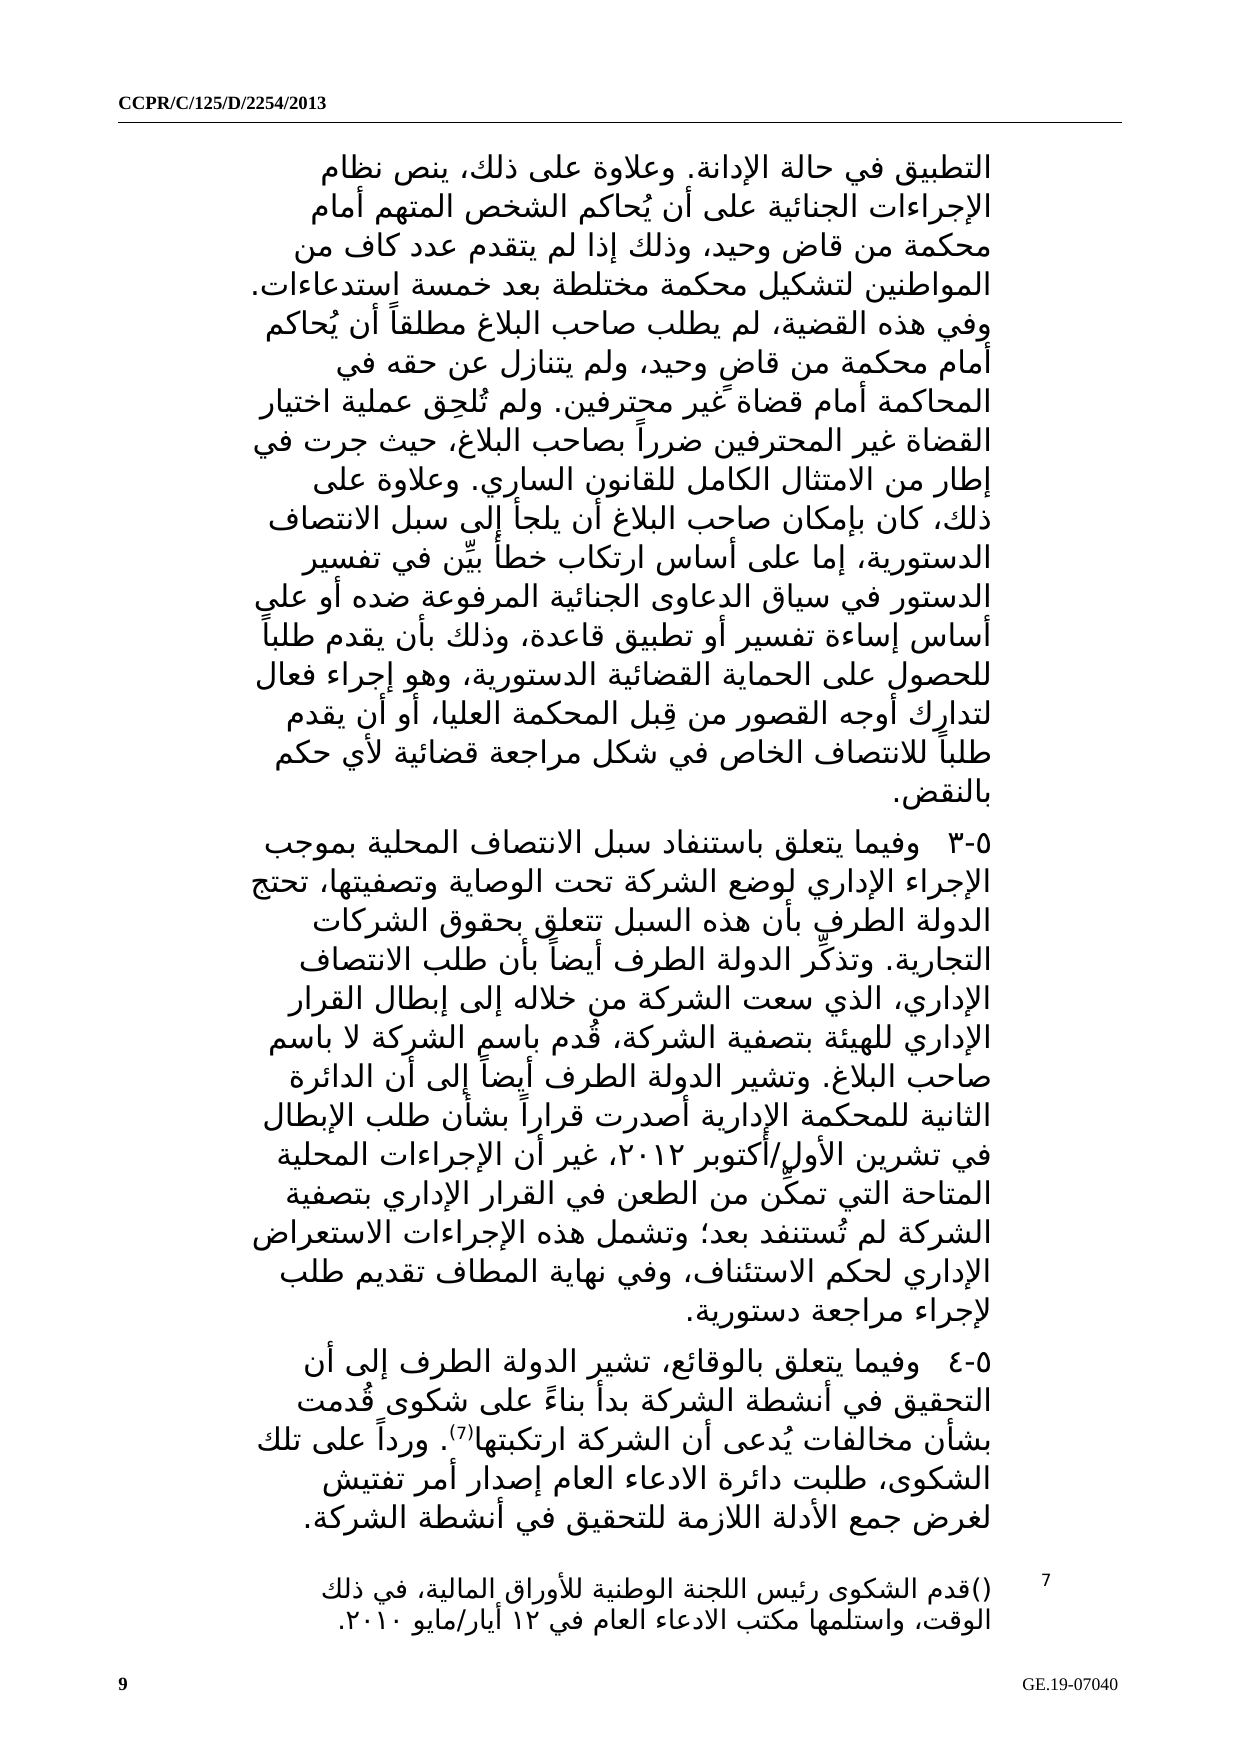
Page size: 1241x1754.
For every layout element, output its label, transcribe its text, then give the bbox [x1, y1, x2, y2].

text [248, 148, 992, 810]
text ٥-٣ وفيما يتعلق باستنفاد سبل الانتصاف المحلية بموجب الإجراء الإداري لوضع الشركة تحت الوصاية وتصفيتها، تحتج الدولة الطرف بأن هذه السبل تتعلق بحقوق الشركات التجارية. وتذكِّر الدولة الطرف أيضاً بأن طلب الانتصاف الإداري، الذي سعت الشركة من خلاله إلى إبطال القرار الإداري للهيئة بتصفية الشركة، قُدم باسم الشركة لا باسم صاحب البلاغ. وتشير الدولة الطرف أيضاً إلى أن الدائرة الثانية للمحكمة الإدارية أصدرت قراراً بشأن طلب الإبطال في تشرين الأول/أكتوبر ٢٠١٢، غير أن الإجراءات المحلية المتاحة التي تمكِّن من الطعن في القرار الإداري بتصفية الشركة لم تُستنفد بعد؛ وتشمل هذه الإجراءات الاستعراض الإداري لحكم الاستئناف، وفي نهاية المطاف تقديم طلب لإجراء مراجعة دستورية. [248, 822, 992, 1329]
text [248, 1341, 992, 1536]
